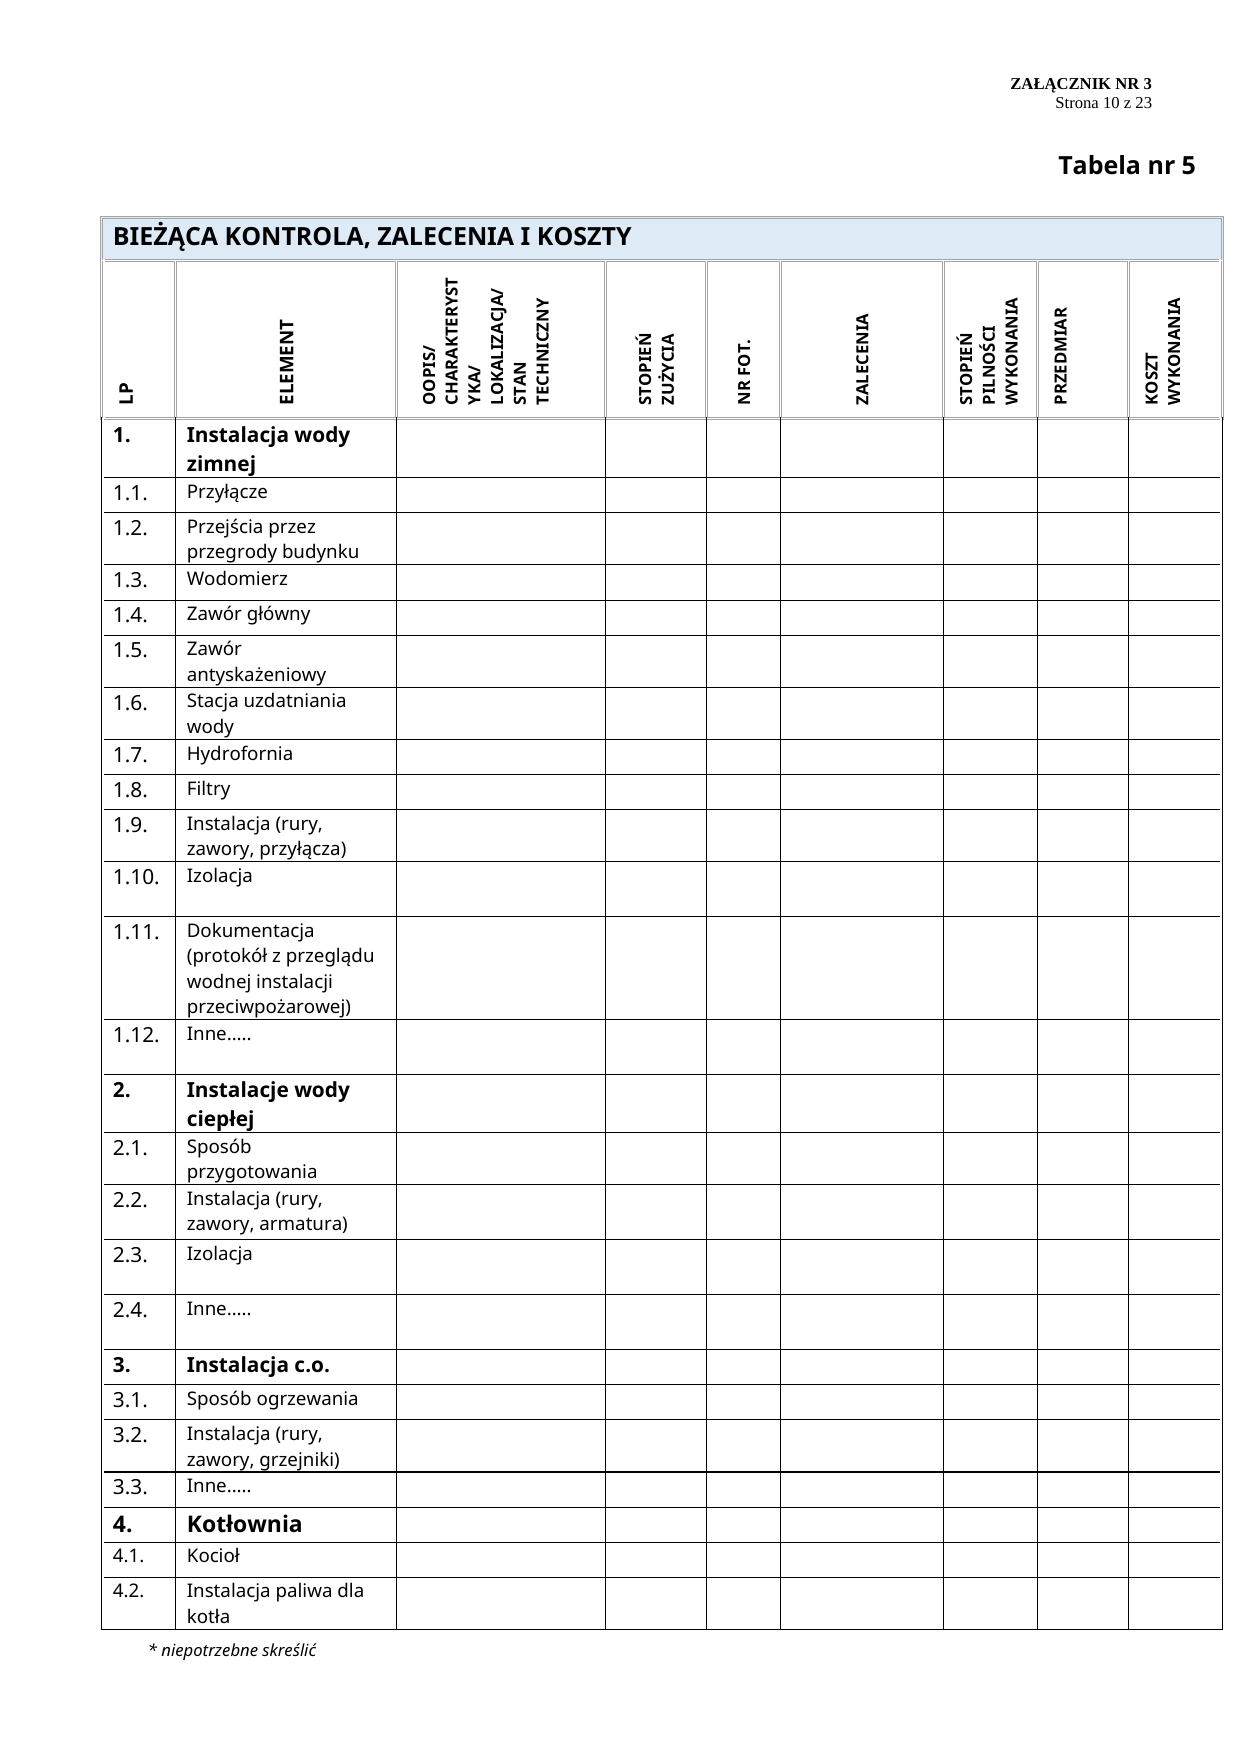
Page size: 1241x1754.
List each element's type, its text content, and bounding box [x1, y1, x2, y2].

table_cell Sposób przygotowania [176, 1133, 396, 1184]
table_cell [707, 601, 780, 634]
table_cell Kotłownia [176, 1508, 396, 1542]
table_cell [781, 1385, 943, 1419]
table_cell [397, 1133, 605, 1184]
table_cell [102, 600, 175, 634]
table_cell [944, 1350, 1037, 1384]
table_cell [1038, 1543, 1128, 1577]
table_cell [102, 1239, 175, 1294]
table_cell [1129, 1239, 1222, 1294]
table_cell STOPIEŃ ZUŻYCIA [607, 262, 705, 417]
table_cell [944, 1543, 1037, 1577]
table_cell [1129, 1542, 1222, 1577]
table_cell Sposób ogrzewania [176, 1385, 396, 1419]
table_cell [1038, 688, 1128, 739]
table_cell [707, 1543, 780, 1577]
table_cell [397, 1385, 605, 1419]
table_cell [1129, 1471, 1222, 1507]
table_cell [1129, 739, 1222, 774]
table_cell [707, 1578, 780, 1629]
table_cell [1129, 1074, 1222, 1132]
table_cell [944, 917, 1037, 1019]
table_cell [781, 1295, 943, 1349]
table_cell [707, 513, 780, 564]
table_cell ELEMENT [177, 262, 395, 417]
table_cell Dokumentacja (protokół z przeglądu wodnej instalacji przeciwpożarowej) [176, 917, 396, 1019]
table_cell Instalacja (rury, zawory, przyłącza) [176, 810, 396, 861]
table_cell [781, 1020, 943, 1074]
table_cell [102, 1184, 175, 1239]
table_cell [707, 1350, 780, 1384]
table_cell [707, 1075, 780, 1132]
table_cell [781, 636, 943, 687]
table_cell [707, 478, 780, 512]
table_cell [1129, 1419, 1222, 1471]
table_cell Hydrofornia [176, 740, 396, 774]
table_cell [102, 1019, 175, 1074]
table_cell [781, 917, 943, 1019]
table_cell Przejścia przez przegrody budynku [176, 513, 396, 564]
table_cell [707, 740, 780, 774]
table_cell [102, 635, 175, 687]
table_cell LP [103, 259, 174, 417]
table_cell [781, 478, 943, 512]
table_cell [781, 1185, 943, 1239]
table_cell [1129, 600, 1222, 634]
table_cell [1038, 1185, 1128, 1239]
table_cell [1038, 601, 1128, 634]
table_cell [944, 636, 1037, 687]
table_cell [707, 917, 780, 1019]
table_cell [1038, 862, 1128, 916]
table_cell [102, 739, 175, 774]
table_cell [1038, 1385, 1128, 1419]
table_cell [1038, 775, 1128, 809]
table_cell [781, 601, 943, 634]
table_cell [397, 1508, 605, 1542]
table_cell [781, 1075, 943, 1132]
table_cell [781, 740, 943, 774]
table_cell [606, 688, 706, 739]
table_cell [1038, 565, 1128, 599]
table_cell [397, 740, 605, 774]
table_cell [1038, 1020, 1128, 1074]
table_cell Inne….. [176, 1020, 396, 1074]
table_cell [1038, 1133, 1128, 1184]
table_cell Instalacje wody ciepłej [176, 1075, 396, 1132]
table_cell [781, 1473, 943, 1507]
table_cell [944, 1133, 1037, 1184]
table_cell [606, 1133, 706, 1184]
table_cell [606, 601, 706, 634]
table_cell [606, 1508, 706, 1542]
table_cell [944, 1420, 1037, 1471]
table_cell [102, 417, 175, 477]
table_cell [1129, 1577, 1222, 1629]
table_cell [397, 1295, 605, 1349]
table_cell ZALECENIA [782, 262, 942, 417]
table_cell [944, 513, 1037, 564]
table_cell Stacja uzdatniania wody [176, 688, 396, 739]
table_cell [1129, 809, 1222, 861]
table_cell Inne….. [176, 1473, 396, 1507]
table_cell [397, 917, 605, 1019]
table_cell [606, 862, 706, 916]
table_cell [707, 1185, 780, 1239]
table_cell [707, 420, 780, 477]
table_cell [944, 1508, 1037, 1542]
table_cell [102, 1471, 175, 1507]
table_cell [1129, 512, 1222, 564]
table_cell [944, 1185, 1037, 1239]
table_cell [606, 1240, 706, 1294]
table_cell [102, 477, 175, 512]
table_cell [781, 1543, 943, 1577]
table_cell [606, 1185, 706, 1239]
table_cell [1129, 1294, 1222, 1349]
table_cell [707, 1020, 780, 1074]
table_cell [707, 1473, 780, 1507]
table_cell [944, 862, 1037, 916]
table_cell [102, 916, 175, 1019]
table_cell [944, 740, 1037, 774]
table_cell [781, 1578, 943, 1629]
table_cell [606, 478, 706, 512]
table_cell [606, 636, 706, 687]
table_cell [397, 1020, 605, 1074]
table_cell [944, 775, 1037, 809]
table_cell [102, 564, 175, 599]
table_cell [397, 1185, 605, 1239]
table_cell [397, 1543, 605, 1577]
table_cell [944, 1295, 1037, 1349]
table_cell Inne….. [176, 1295, 396, 1349]
table_cell Izolacja [176, 862, 396, 916]
table_cell STOPIEŃ PILNOŚCI WYKONANIA [945, 262, 1036, 417]
table_cell Zawór antyskażeniowy [176, 636, 396, 687]
table_cell [606, 1075, 706, 1132]
table_cell [1129, 861, 1222, 916]
table_cell 4.1. [102, 1542, 175, 1577]
table_cell [1129, 1384, 1222, 1419]
table_cell [397, 862, 605, 916]
table_cell [1038, 636, 1128, 687]
table_cell [397, 775, 605, 809]
table_cell [1038, 1420, 1128, 1471]
table_cell [781, 565, 943, 599]
table_cell [397, 1473, 605, 1507]
table_cell Przyłącze [176, 478, 396, 512]
table_cell [606, 1295, 706, 1349]
table_cell [606, 420, 706, 477]
table_cell [1129, 1019, 1222, 1074]
table_cell [781, 1240, 943, 1294]
table_cell [1129, 1507, 1222, 1542]
table_cell [707, 565, 780, 599]
table_cell [102, 1419, 175, 1471]
table_cell [606, 1385, 706, 1419]
table_cell [781, 810, 943, 861]
table_cell [1038, 917, 1128, 1019]
table_cell [707, 688, 780, 739]
table_cell [606, 1420, 706, 1471]
table_cell Instalacja paliwa dla kotła [176, 1578, 396, 1629]
table_cell [707, 1385, 780, 1419]
table_cell [1038, 740, 1128, 774]
table_cell [606, 565, 706, 599]
table_cell Zawór główny [176, 601, 396, 634]
table_cell [102, 809, 175, 861]
table_cell [944, 478, 1037, 512]
table_cell [606, 1473, 706, 1507]
table_cell [781, 775, 943, 809]
table_cell [102, 1294, 175, 1349]
table_cell [1129, 477, 1222, 512]
table_cell [1129, 564, 1222, 599]
table_cell [397, 1350, 605, 1384]
table_cell [944, 688, 1037, 739]
table_cell [102, 1349, 175, 1384]
table_cell [944, 565, 1037, 599]
table_cell [781, 420, 943, 477]
table_cell [1129, 687, 1222, 739]
table_cell [781, 513, 943, 564]
table_cell [707, 1508, 780, 1542]
table_cell [1038, 1508, 1128, 1542]
table_cell [102, 774, 175, 809]
table_cell [781, 1420, 943, 1471]
table_cell [944, 601, 1037, 634]
table_cell [606, 1350, 706, 1384]
table_cell [1038, 1295, 1128, 1349]
table_cell [781, 1133, 943, 1184]
table_cell [1129, 1184, 1222, 1239]
table_cell [606, 740, 706, 774]
table_cell [944, 810, 1037, 861]
table_header BIEŻĄCA KONTROLA, ZALECENIA I KOSZTY [103, 219, 1221, 259]
table_cell Instalacja wody zimnej [176, 420, 396, 477]
table_cell [781, 688, 943, 739]
table_cell Filtry [176, 775, 396, 809]
table_cell [606, 917, 706, 1019]
table_cell [397, 478, 605, 512]
table_cell Instalacja (rury, zawory, armatura) [176, 1185, 396, 1239]
table_cell Izolacja [176, 1240, 396, 1294]
table_cell [1038, 1075, 1128, 1132]
table_cell [397, 420, 605, 477]
table_cell [397, 1420, 605, 1471]
table_cell [944, 1578, 1037, 1629]
table_cell [397, 810, 605, 861]
table_cell [707, 810, 780, 861]
table_cell [397, 636, 605, 687]
table_cell [1038, 810, 1128, 861]
table_cell [707, 775, 780, 809]
table_cell [944, 1020, 1037, 1074]
table_cell [1038, 478, 1128, 512]
table_cell [1038, 1473, 1128, 1507]
table_cell [944, 420, 1037, 477]
table_cell [606, 775, 706, 809]
table_cell [944, 1385, 1037, 1419]
table_cell [397, 1240, 605, 1294]
table_cell [781, 862, 943, 916]
table_cell [606, 513, 706, 564]
table_cell [707, 1295, 780, 1349]
table_cell [1038, 1578, 1128, 1629]
table_cell Wodomierz [176, 565, 396, 599]
table_cell Instalacja c.o. [176, 1350, 396, 1384]
table_cell OOPIS/CHARAKTERYSTYKA/LOKALIZACJA/STAN TECHNICZNY [398, 262, 604, 417]
table_cell [606, 810, 706, 861]
table_cell [606, 1578, 706, 1629]
table_cell [397, 601, 605, 634]
table_cell [1129, 1132, 1222, 1184]
table_cell [707, 1133, 780, 1184]
table_cell [606, 1020, 706, 1074]
table_cell [397, 1075, 605, 1132]
table_cell 4.2. [102, 1577, 175, 1629]
table_cell [102, 1132, 175, 1184]
table_cell [1129, 635, 1222, 687]
table_cell [102, 861, 175, 916]
table_cell Instalacja (rury, zawory, grzejniki) [176, 1420, 396, 1471]
table_cell [707, 636, 780, 687]
table_cell [1038, 420, 1128, 477]
table_cell [1129, 1349, 1222, 1384]
table_cell [1129, 774, 1222, 809]
table_cell [1129, 916, 1222, 1019]
table_cell [707, 1420, 780, 1471]
table_cell [397, 1578, 605, 1629]
table_cell [102, 1074, 175, 1132]
table_cell [397, 513, 605, 564]
text Tabela nr 5 [148, 148, 1196, 182]
table_cell [944, 1075, 1037, 1132]
table_cell [1038, 513, 1128, 564]
table_cell [397, 688, 605, 739]
table_cell NR FOT. [708, 262, 779, 417]
table_cell [781, 1508, 943, 1542]
table_cell [102, 1507, 175, 1542]
table_cell [944, 1240, 1037, 1294]
table_cell [781, 1350, 943, 1384]
table_cell [102, 512, 175, 564]
table_cell [606, 1543, 706, 1577]
table_cell [102, 687, 175, 739]
table_cell [102, 1384, 175, 1419]
table_cell [1038, 1350, 1128, 1384]
table_cell PRZEDMIAR [1039, 262, 1127, 417]
table_cell [944, 1473, 1037, 1507]
table_cell [1038, 1240, 1128, 1294]
table_cell KOSZT WYKONANIA [1130, 259, 1221, 417]
table_cell Kocioł [176, 1543, 396, 1577]
table_cell [707, 862, 780, 916]
table_cell [1129, 417, 1222, 477]
table_cell [707, 1240, 780, 1294]
table_cell [397, 565, 605, 599]
